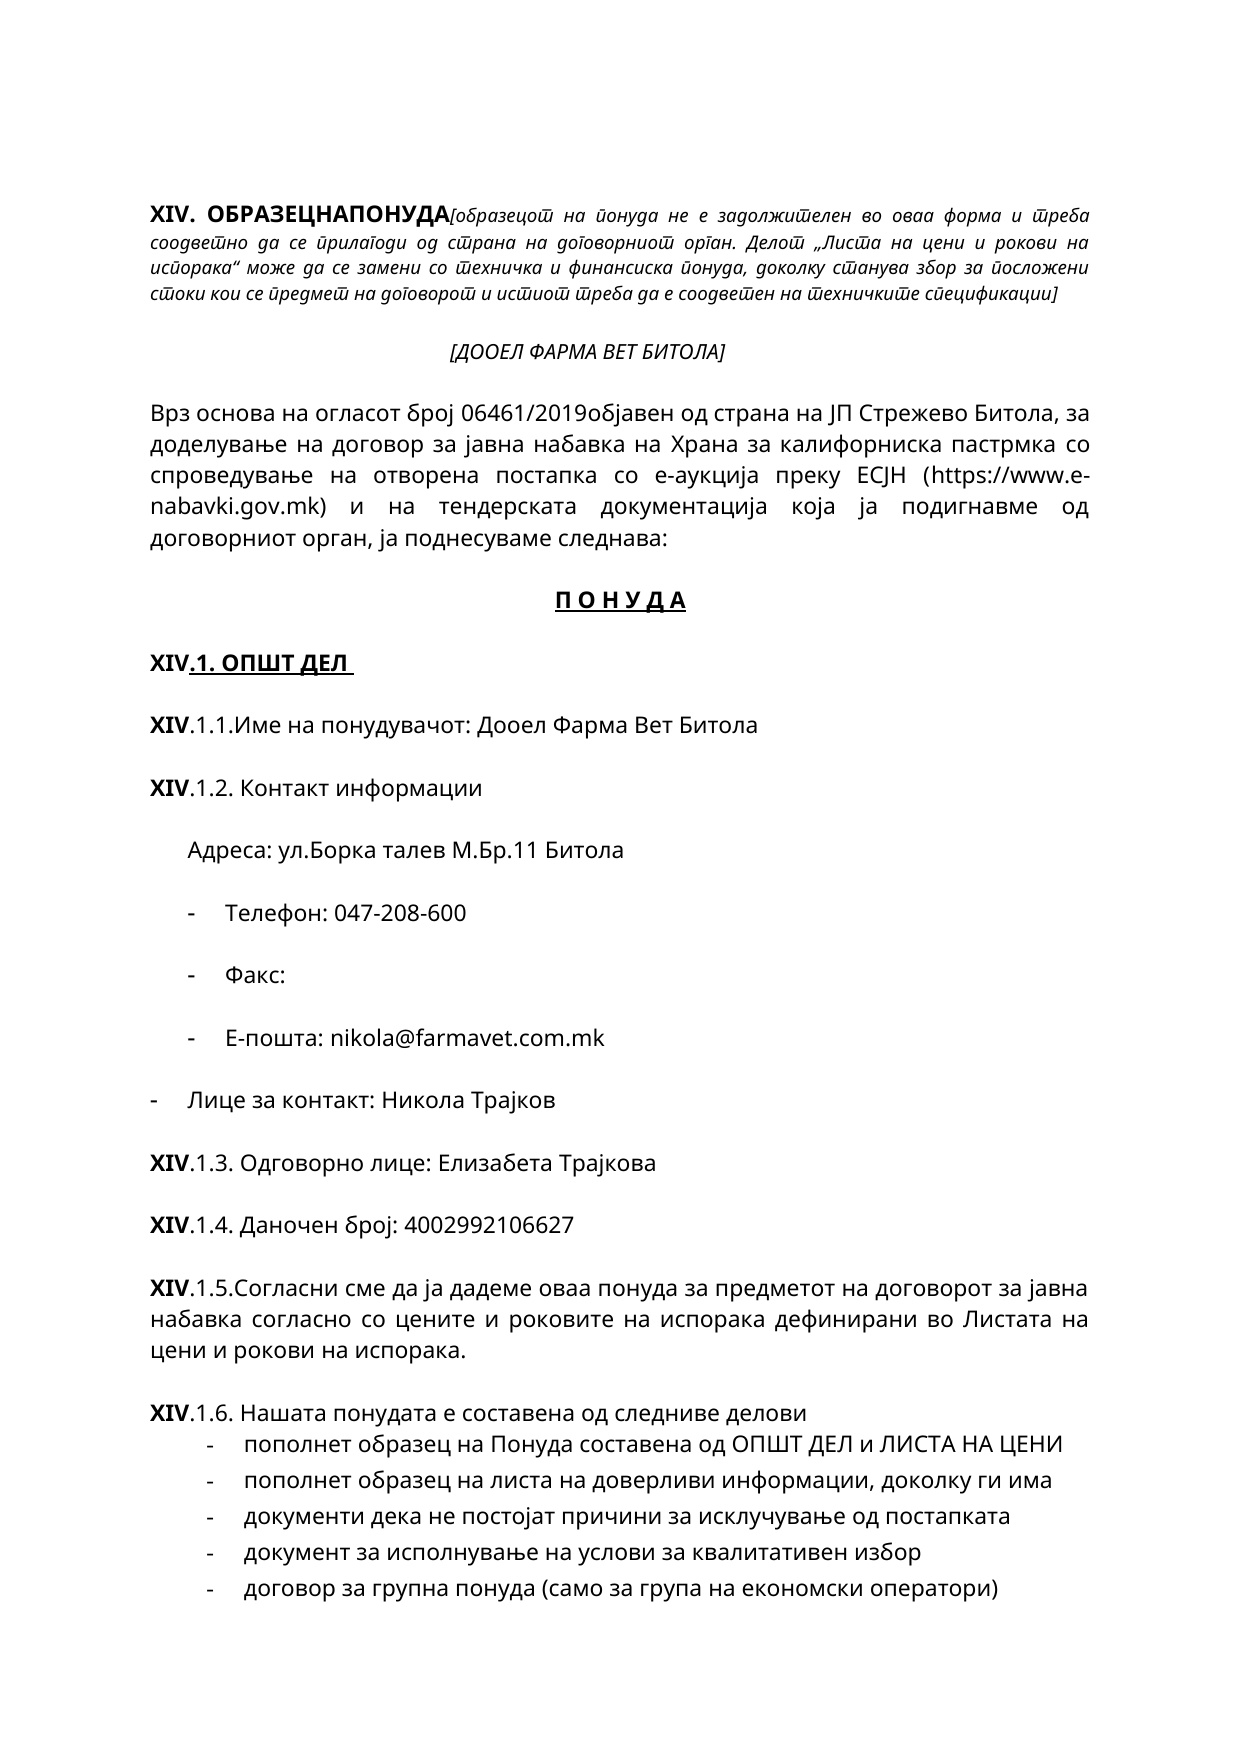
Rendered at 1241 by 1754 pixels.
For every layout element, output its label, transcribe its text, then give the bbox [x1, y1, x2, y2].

text XIV.1.1.Име на понудувачот: Дооел Фарма Вет Битола [150, 709, 1090, 740]
text XIV.1.6. Нашата понудата е составена од следниве делови [150, 1396, 1090, 1428]
list Лице за контакт: Никола Трајков [150, 1084, 1090, 1115]
text XIV.1.2. Контакт информации [150, 771, 1090, 803]
list пополнет образец на Понуда составена од ОПШТ ДЕЛ и ЛИСТА НА ЦЕНИ [206, 1428, 1090, 1459]
text Врз основа на огласот број 06461/2019објавен од страна на ЈП Стрежево Битола, за доделување на договор за јавна набавка на Храна за калифорниска пастрмка со спроведување на отворена постапка со е-аукција преку ЕСЈН (https://www.e-nabavki.gov.mk) и на тендерската документација која ја подигнавме од договорниот орган, ја поднесуваме следнава: [150, 396, 1090, 553]
list договор за групна понуда (само за група на економски оператори) [206, 1571, 1090, 1603]
list Е-пошта: nikola@farmavet.com.mk [187, 1021, 1090, 1053]
list пополнет образец на листа на доверливи информации, доколку ги има [206, 1464, 1090, 1495]
text XIV.1.5.Согласни сме да ја дадеме оваа понуда за предметот на договорот за јавна набавка согласно со цените и роковите на испорака дефинирани во Листата на цени и рокови на испорака. [150, 1271, 1090, 1365]
list Факс: [187, 959, 1090, 990]
text П О Н У Д А [150, 584, 1090, 615]
text XIV.1. ОПШТ ДЕЛ [150, 646, 1090, 678]
list Адреса: ул.Борка талев М.Бр.11 Битола [187, 834, 1090, 865]
text XIV. ОБРАЗЕЦНАПОНУДА[образецот на понуда не е задолжителен во оваа форма и треба соодветно да се прилагоди од страна на договорниот орган. Делот „Листа на цени и рокови на испорака“ може да се замени со техничка и финансиска понуда, доколку станува збор за посложени стоки кои се предмет на договорот и истиот треба да е соодветен на техничките спецификации] [150, 198, 1090, 306]
list документ за исполнување на услови за квалитативен избор [206, 1536, 1090, 1567]
text XIV.1.3. Одговорно лице: Елизабета Трајкова [150, 1146, 1090, 1178]
text [ДООЕЛ ФАРМА ВЕТ БИТОЛА] [150, 337, 1090, 365]
list документи дека не постојат причини за исклучување од постапката [206, 1499, 1090, 1531]
text XIV.1.4. Даночен број: 4002992106627 [150, 1209, 1090, 1240]
list Телефон: 047-208-600 [187, 896, 1090, 928]
